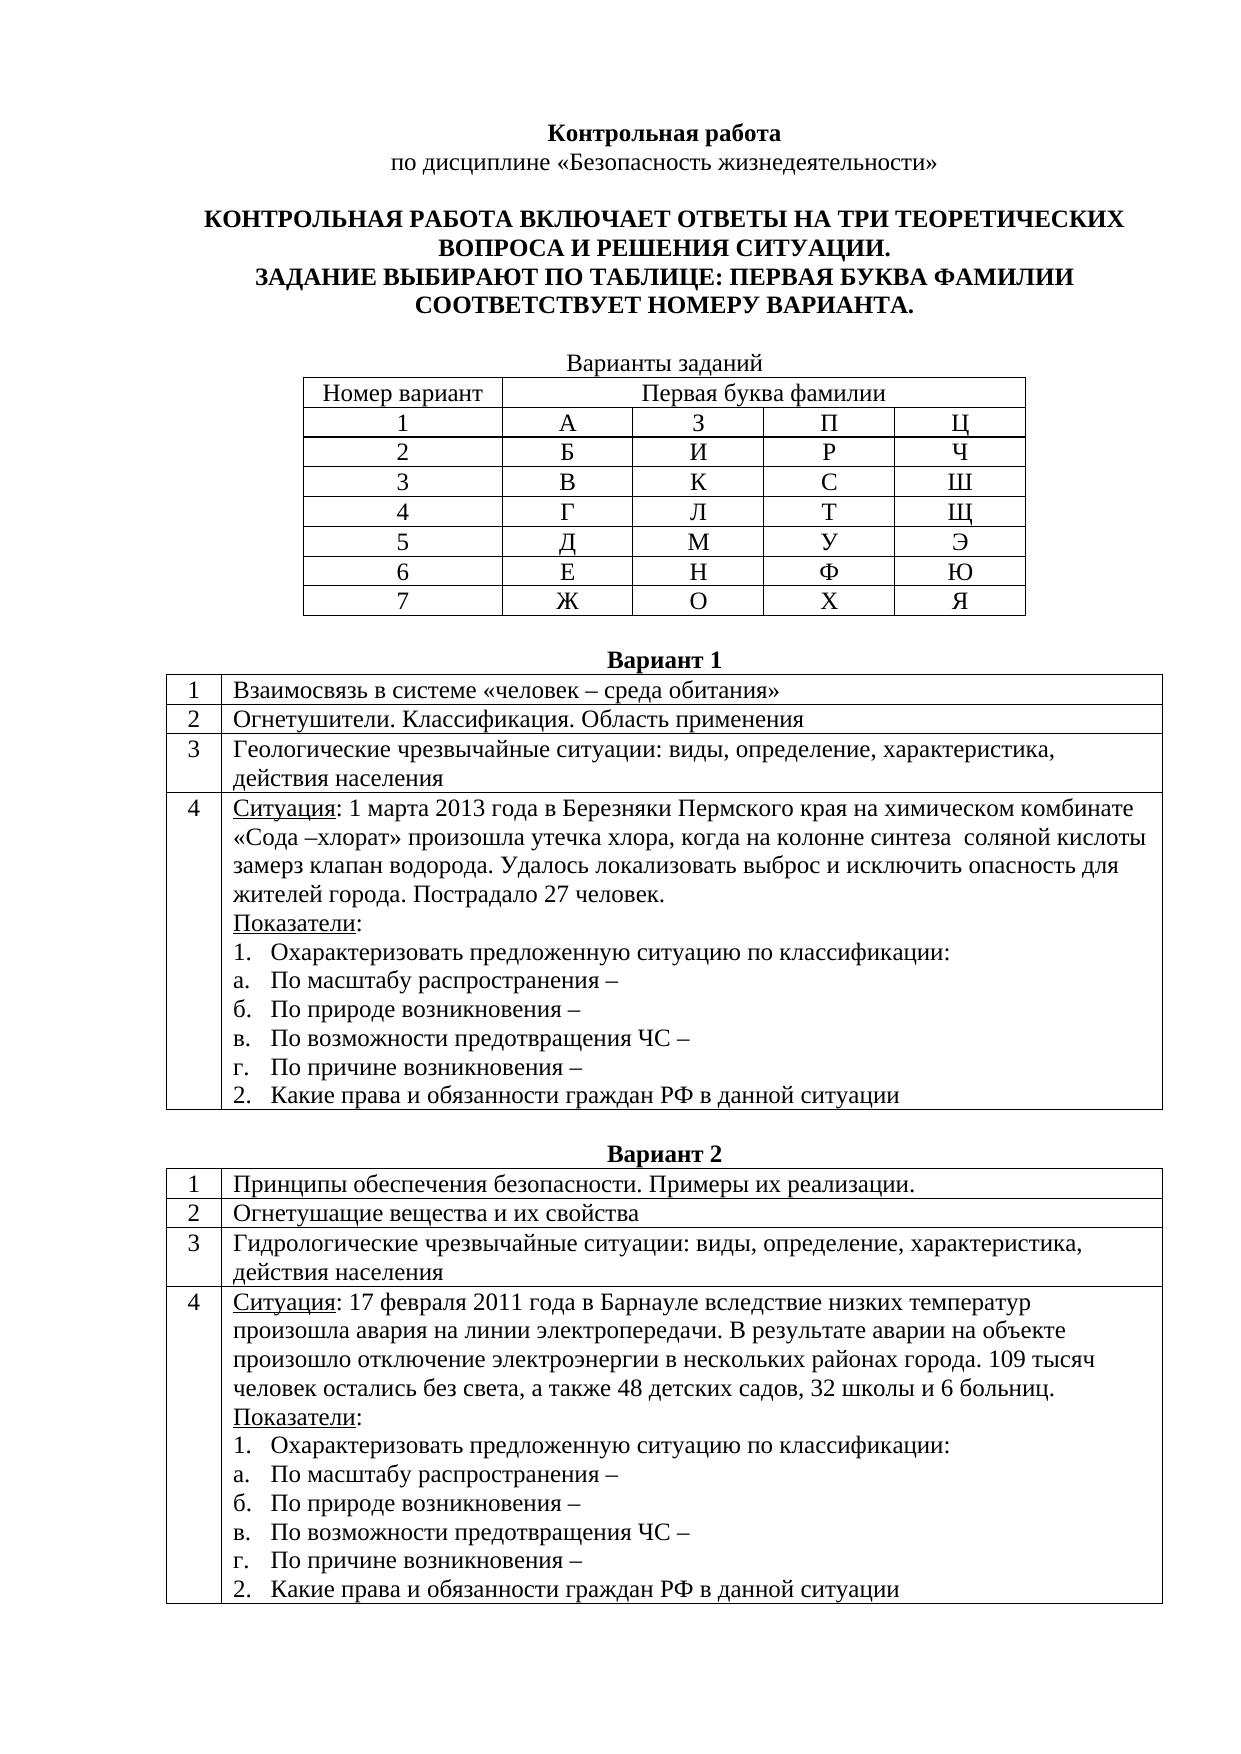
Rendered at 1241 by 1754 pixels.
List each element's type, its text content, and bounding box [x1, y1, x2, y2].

table_cell 7 [304, 586, 502, 615]
table_cell 4 [167, 1287, 221, 1603]
table_cell Б [503, 438, 632, 466]
table_cell О [633, 586, 763, 615]
table_cell 6 [304, 557, 502, 585]
table_cell Е [503, 557, 632, 585]
table_cell Щ [895, 497, 1025, 526]
table_cell Д [503, 527, 632, 556]
table_cell М [633, 527, 763, 556]
table_cell 2 [167, 705, 221, 733]
table_cell 5 [304, 527, 502, 556]
table_header Принципы обеспечения безопасности. Примеры их реализации. [222, 1169, 1162, 1197]
table_cell Х [764, 586, 894, 615]
table_cell Огнетушащие вещества и их свойства [222, 1199, 1162, 1227]
table_cell Геологические чрезвычайные ситуации: виды, определение, характеристика, действия населения [222, 734, 1162, 792]
table_cell 4 [304, 497, 502, 526]
table_cell 4 [167, 793, 221, 1109]
table_cell 3 [167, 1228, 221, 1286]
text ЗАДАНИЕ ВЫБИРАЮТ ПО ТАБЛИЦЕ: ПЕРВАЯ БУКВА ФАМИЛИИ СООТВЕТСТВУЕТ НОМЕРУ ВАРИАНТА. [177, 262, 1152, 319]
table_cell 3 [304, 467, 502, 496]
table_cell Т [764, 497, 894, 526]
table_cell А [503, 408, 632, 436]
table_cell 2 [167, 1199, 221, 1227]
table_cell У [764, 527, 894, 556]
table_cell 1 [304, 408, 502, 436]
text Варианты заданий [177, 348, 1152, 377]
table_cell Огнетушители. Классификация. Область применения [222, 705, 1162, 733]
table_cell Ц [895, 408, 1025, 436]
table_cell З [633, 408, 763, 436]
table_cell С [764, 467, 894, 496]
table_cell Г [503, 497, 632, 526]
table_cell Ф [764, 557, 894, 585]
table_cell Гидрологические чрезвычайные ситуации: виды, определение, характеристика, действия населения [222, 1228, 1162, 1286]
text Контрольная работа [177, 118, 1152, 147]
table_cell Э [895, 527, 1025, 556]
text Вариант 1 [177, 645, 1152, 674]
table_header 1 [167, 1169, 221, 1197]
table_header Номер вариант [304, 378, 502, 407]
table_cell И [633, 438, 763, 466]
table_cell К [633, 467, 763, 496]
text КОНТРОЛЬНАЯ РАБОТА ВКЛЮЧАЕТ ОТВЕТЫ НА ТРИ ТЕОРЕТИЧЕСКИХ ВОПРОСА И РЕШЕНИЯ СИТУАЦИИ. [177, 204, 1152, 262]
table_cell 3 [167, 734, 221, 792]
table_cell Н [633, 557, 763, 585]
table_cell В [503, 467, 632, 496]
table_cell Л [633, 497, 763, 526]
table_cell Ш [895, 467, 1025, 496]
table_cell Р [764, 438, 894, 466]
table_cell Я [895, 586, 1025, 615]
table_cell 2 [304, 438, 502, 466]
table_cell Ж [503, 586, 632, 615]
table_cell Ситуация: 17 февраля 2011 года в Барнауле вследствие низких температур произошла авария на линии электропередачи. В результате аварии на объекте произошло отключение электроэнергии в нескольких районах города. 109 тысяч человек остались без света, а также 48 детских садов, 32 школы и 6 больниц. Показатели: Охарактеризовать предложенную ситуацию по классификации: По масштабу распространения – По природе возникновения – По возможности предотвращения ЧС – По причине возникновения – Какие права и обязанности граждан РФ в данной ситуации [222, 1287, 1162, 1603]
table_cell Ситуация: 1 марта 2013 года в Березняки Пермского края на химическом комбинате «Сода –хлорат» произошла утечка хлора, когда на колонне синтеза соляной кислоты замерз клапан водорода. Удалось локализовать выброс и исключить опасность для жителей города. Пострадало 27 человек. Показатели: Охарактеризовать предложенную ситуацию по классификации: По масштабу распространения – По природе возникновения – По возможности предотвращения ЧС – По причине возникновения – Какие права и обязанности граждан РФ в данной ситуации [222, 793, 1162, 1109]
table_header Первая буква фамилии [503, 378, 1025, 407]
table_header 1 [167, 675, 221, 703]
table_header Взаимосвязь в системе «человек – среда обитания» [222, 675, 1162, 703]
table_cell Ю [895, 557, 1025, 585]
table_cell П [764, 408, 894, 436]
text по дисциплине «Безопасность жизнедеятельности» [177, 147, 1152, 176]
text Вариант 2 [177, 1139, 1152, 1168]
table_cell Ч [895, 438, 1025, 466]
